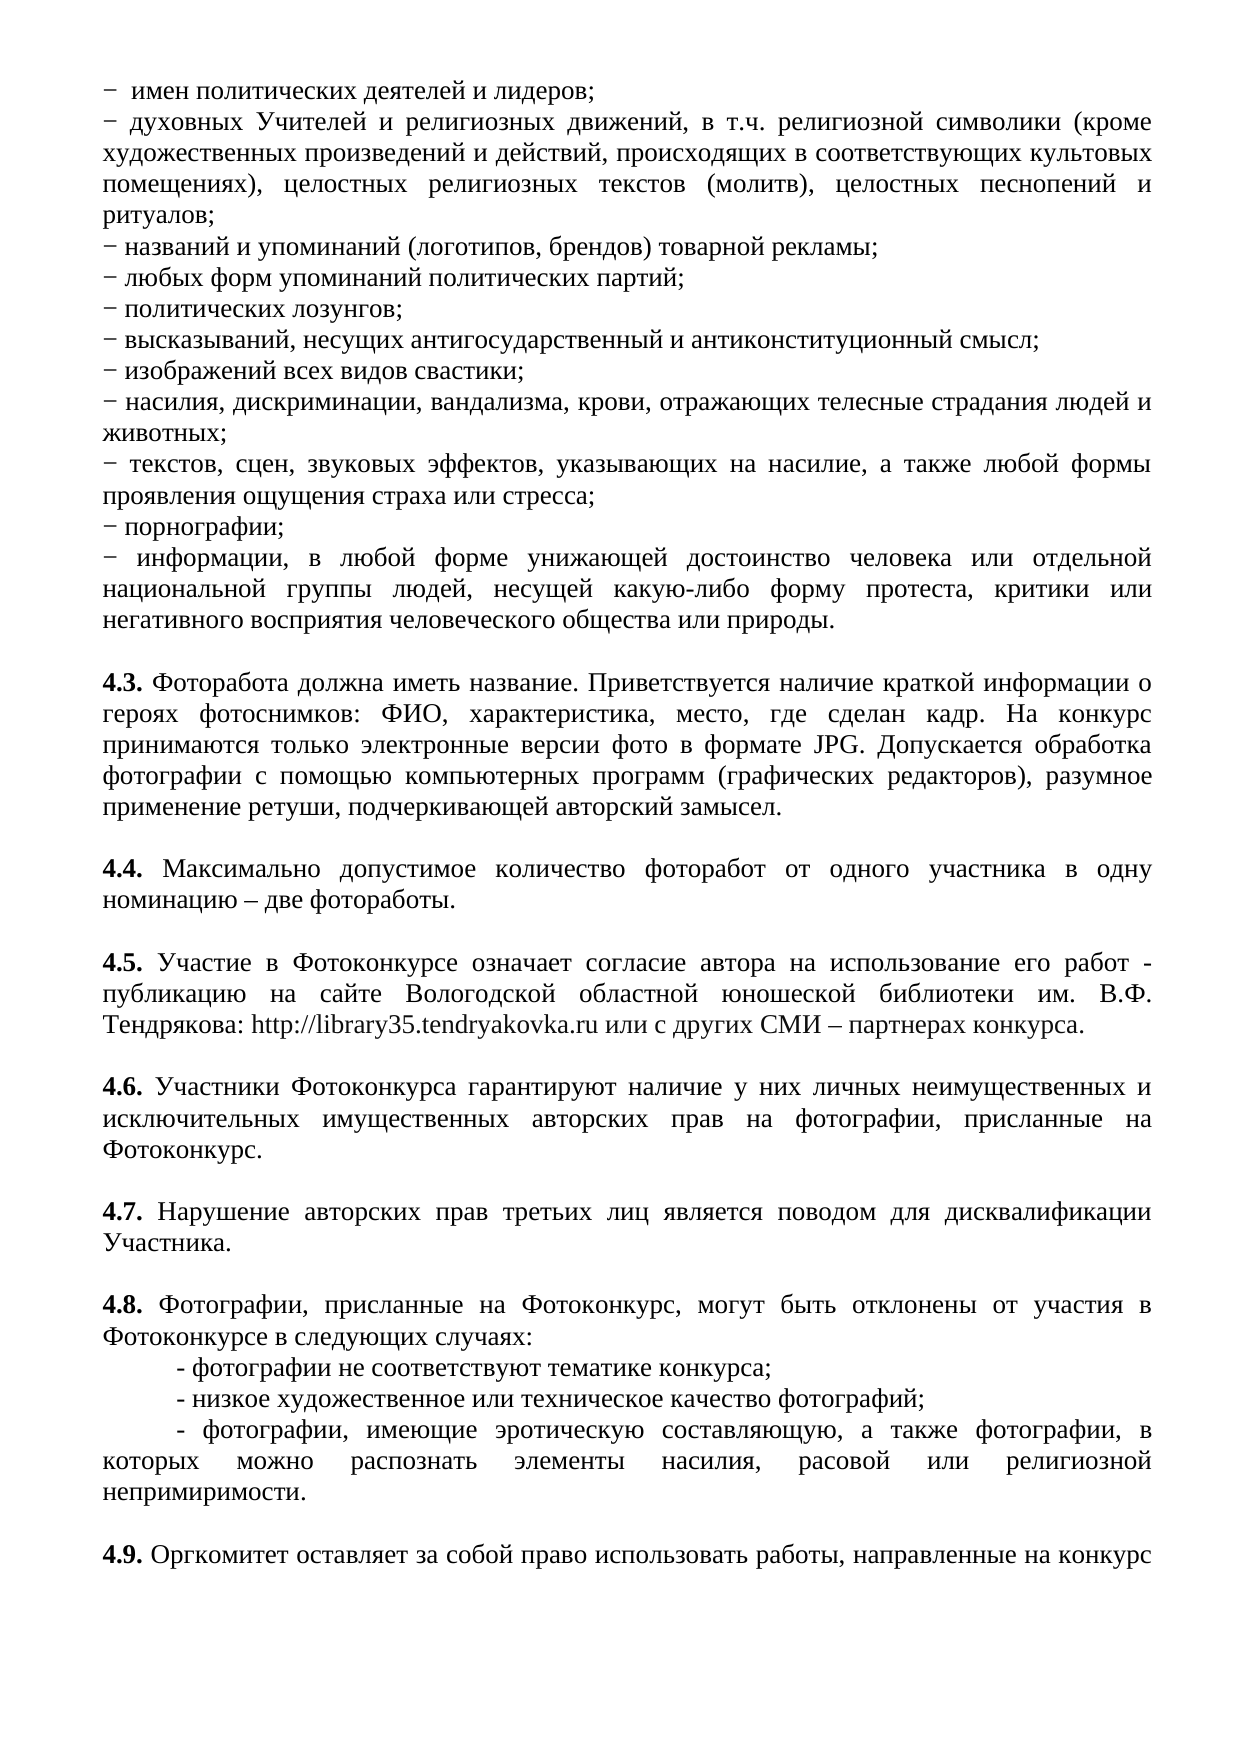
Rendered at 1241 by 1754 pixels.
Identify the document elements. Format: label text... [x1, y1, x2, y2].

text - низкое художественное или техническое качество фотографий; [102, 1382, 1153, 1413]
text 4.7. Нарушение авторских прав третьих лиц является поводом для дисквалификации Участника. [102, 1164, 1153, 1257]
text − имен политических деятелей и лидеров; [102, 74, 1153, 105]
text − названий и упоминаний (логотипов, брендов) товарной рекламы; [102, 229, 1153, 261]
text - фотографии, имеющие эротическую составляющую, а также фотографии, в которых можно распознать элементы насилия, расовой или религиозной непримиримости. [102, 1413, 1153, 1507]
text 4.6. Участники Фотоконкурса гарантируют наличие у них личных неимущественных и исключительных имущественных авторских прав на фотографии, присланные на Фотоконкурс. [102, 1039, 1153, 1164]
text 4.3. Фоторабота должна иметь название. Приветствуется наличие краткой информации о героях фотоснимков: ФИО, характеристика, место, где сделан кадр. На конкурс принимаются только электронные версии фото в формате JPG. Допускается обработка фотографии с помощью компьютерных программ (графических редакторов), разумное применение ретуши, подчеркивающей авторский замысел. [102, 634, 1153, 821]
text − духовных Учителей и религиозных движений, в т.ч. религиозной символики (кроме художественных произведений и действий, происходящих в соответствующих культовых помещениях), целостных религиозных текстов (молитв), целостных песнопений и ритуалов; [102, 105, 1153, 229]
text − политических лозунгов; [102, 292, 1153, 323]
text − текстов, сцен, звуковых эффектов, указывающих на насилие, а также любой формы проявления ощущения страха или стресса; [102, 448, 1153, 510]
text − высказываний, несущих антигосударственный и антиконституционный смысл; [102, 323, 1153, 354]
text − насилия, дискриминации, вандализма, крови, отражающих телесные страдания людей и животных; [102, 385, 1153, 448]
text 4.5. Участие в Фотоконкурсе означает согласие автора на использование его работ - публикацию на сайте Вологодской областной юношеской библиотеки им. В.Ф. Тендрякова: http://library35.tendryakovka.ru или с других СМИ – партнерах конкурса. [102, 946, 1153, 1039]
text − информации, в любой форме унижающей достоинство человека или отдельной национальной группы людей, несущей какую-либо форму протеста, критики или негативного восприятия человеческого общества или природы. [102, 541, 1153, 634]
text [102, 1507, 1153, 1569]
text − изображений всех видов свастики; [102, 354, 1153, 385]
text 4.4. Максимально допустимое количество фоторабот от одного участника в одну номинацию – две фотоработы. [102, 852, 1153, 915]
text - фотографии не соответствуют тематике конкурса; [102, 1351, 1153, 1382]
text 4.8. Фотографии, присланные на Фотоконкурс, могут быть отклонены от участия в Фотоконкурсе в следующих случаях: [102, 1257, 1153, 1351]
text − порнографии; [102, 510, 1153, 541]
text − любых форм упоминаний политических партий; [102, 261, 1153, 292]
